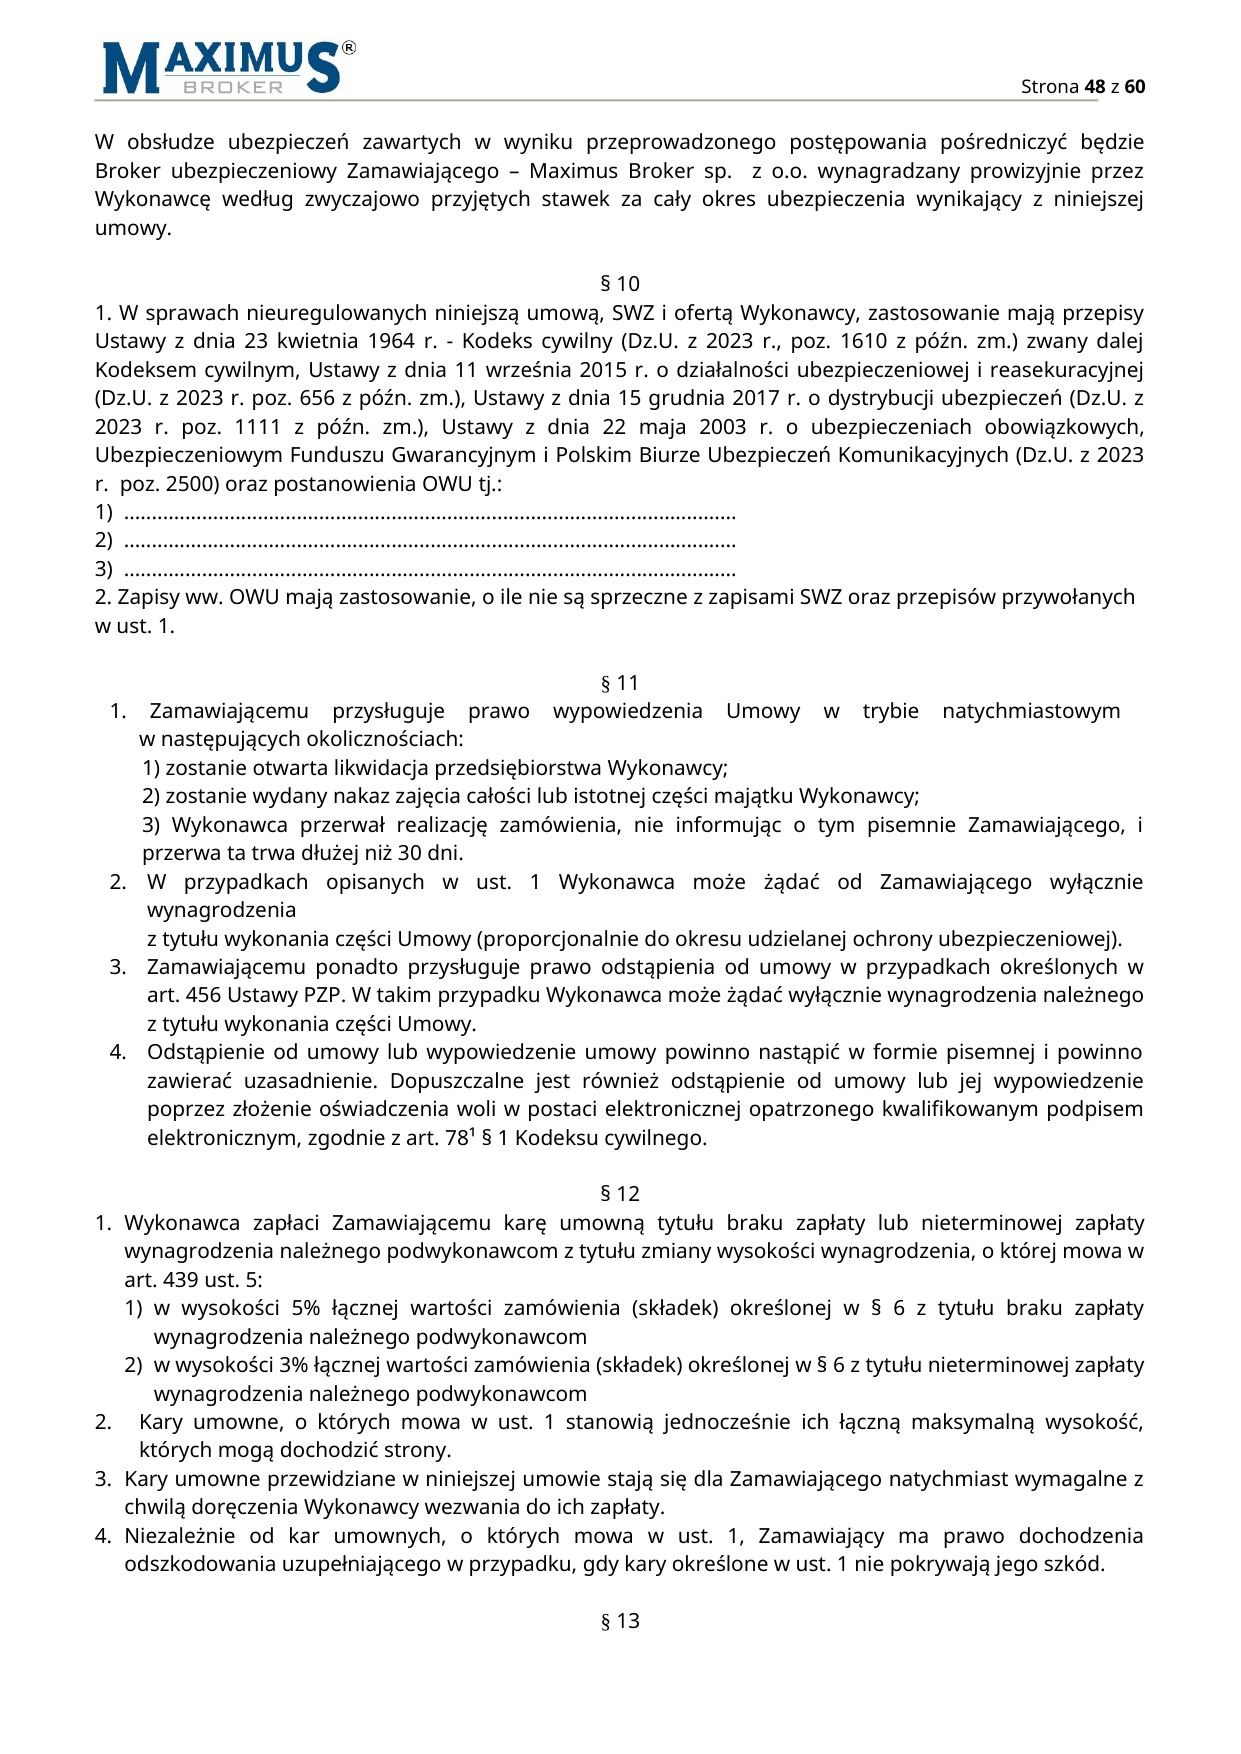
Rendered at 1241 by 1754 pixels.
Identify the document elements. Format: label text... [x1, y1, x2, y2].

picture [97, 36, 362, 98]
text 1. W sprawach nieuregulowanych niniejszą umową, SWZ i ofertą Wykonawcy, zastosowanie mają przepisy Ustawy z dnia 23 kwietnia 1964 r. - Kodeks cywilny (Dz.U. z 2023 r., poz. 1610 z późn. zm.) zwany dalej Kodeksem cywilnym, Ustawy z dnia 11 września 2015 r. o działalności ubezpieczeniowej i reasekuracyjnej (Dz.U. z 2023 r. poz. 656 z późn. zm.), Ustawy z dnia 15 grudnia 2017 r. o dystrybucji ubezpieczeń (Dz.U. z 2023 r. poz. 1111 z późn. zm.), Ustawy z dnia 22 maja 2003 r. o ubezpieczeniach obowiązkowych, Ubezpieczeniowym Funduszu Gwarancyjnym i Polskim Biurze Ubezpieczeń Komunikacyjnych (Dz.U. z 2023 r. poz. 2500) oraz postanowienia OWU tj.: [94, 298, 1146, 497]
text 2. Zapisy ww. OWU mają zastosowanie, o ile nie są sprzeczne z zapisami SWZ oraz przepisów przywołanych w ust. 1. [94, 582, 1146, 639]
list Wykonawca zapłaci Zamawiającemu karę umowną tytułu braku zapłaty lub nieterminowej zapłaty wynagrodzenia należnego podwykonawcom z tytułu zmiany wysokości wynagrodzenia, o której mowa w art. 439 ust. 5: [94, 1208, 1146, 1293]
text 2) .............................................................................................................. [94, 526, 1146, 554]
list W przypadkach opisanych w ust. 1 Wykonawca może żądać od Zamawiającego wyłącznie wynagrodzenia z tytułu wykonania części Umowy (proporcjonalnie do okresu udzielanej ochrony ubezpieczeniowej). [109, 867, 1145, 952]
list Zamawiającemu ponadto przysługuje prawo odstąpienia od umowy w przypadkach określonych w art. 456 Ustawy PZP. W takim przypadku Wykonawca może żądać wyłącznie wynagrodzenia należnego z tytułu wykonania części Umowy. [109, 952, 1145, 1037]
text 1) zostanie otwarta likwidacja przedsiębiorstwa Wykonawcy; [142, 753, 1145, 781]
list Niezależnie od kar umownych, o których mowa w ust. 1, Zamawiający ma prawo dochodzenia odszkodowania uzupełniającego w przypadku, gdy kary określone w ust. 1 nie pokrywają jego szkód. [94, 1521, 1146, 1578]
text 3) .............................................................................................................. [94, 554, 1146, 582]
text 2) zostanie wydany nakaz zajęcia całości lub istotnej części majątku Wykonawcy; [142, 781, 1145, 810]
text 11 [94, 668, 1146, 696]
text 13 [94, 1606, 1146, 1634]
text § 10 [94, 269, 1146, 298]
text § 12 [94, 1179, 1146, 1208]
list Odstąpienie od umowy lub wypowiedzenie umowy powinno nastąpić w formie pisemnej i powinno zawierać uzasadnienie. Dopuszczalne jest również odstąpienie od umowy lub jej wypowiedzenie poprzez złożenie oświadczenia woli w postaci elektronicznej opatrzonego kwalifikowanym podpisem elektronicznym, zgodnie z art. 78¹ § 1 Kodeksu cywilnego. [109, 1037, 1145, 1151]
text W obsłudze ubezpieczeń zawartych w wyniku przeprowadzonego postępowania pośredniczyć będzie Broker ubezpieczeniowy Zamawiającego – Maximus Broker sp. z o.o. wynagradzany prowizyjnie przez Wykonawcę według zwyczajowo przyjętych stawek za cały okres ubezpieczenia wynikający z niniejszej umowy. [94, 127, 1146, 241]
text 1. Zamawiającemu przysługuje prawo wypowiedzenia Umowy w trybie natychmiastowym w następujących okolicznościach: [109, 696, 1145, 753]
list Kary umowne, o których mowa w ust. 1 stanowią jednocześnie ich łączną maksymalną wysokość, których mogą dochodzić strony. [94, 1407, 1146, 1464]
text 1) .............................................................................................................. [94, 497, 1146, 526]
list w wysokości 5% łącznej wartości zamówienia (składek) określonej w § 6 z tytułu braku zapłaty wynagrodzenia należnego podwykonawcom [124, 1293, 1146, 1350]
list Kary umowne przewidziane w niniejszej umowie stają się dla Zamawiającego natychmiast wymagalne z chwilą doręczenia Wykonawcy wezwania do ich zapłaty. [94, 1464, 1146, 1521]
text 3) Wykonawca przerwał realizację zamówienia, nie informując o tym pisemnie Zamawiającego, i przerwa ta trwa dłużej niż 30 dni. [142, 810, 1145, 867]
list w wysokości 3% łącznej wartości zamówienia (składek) określonej w § 6 z tytułu nieterminowej zapłaty wynagrodzenia należnego podwykonawcom [124, 1350, 1146, 1407]
